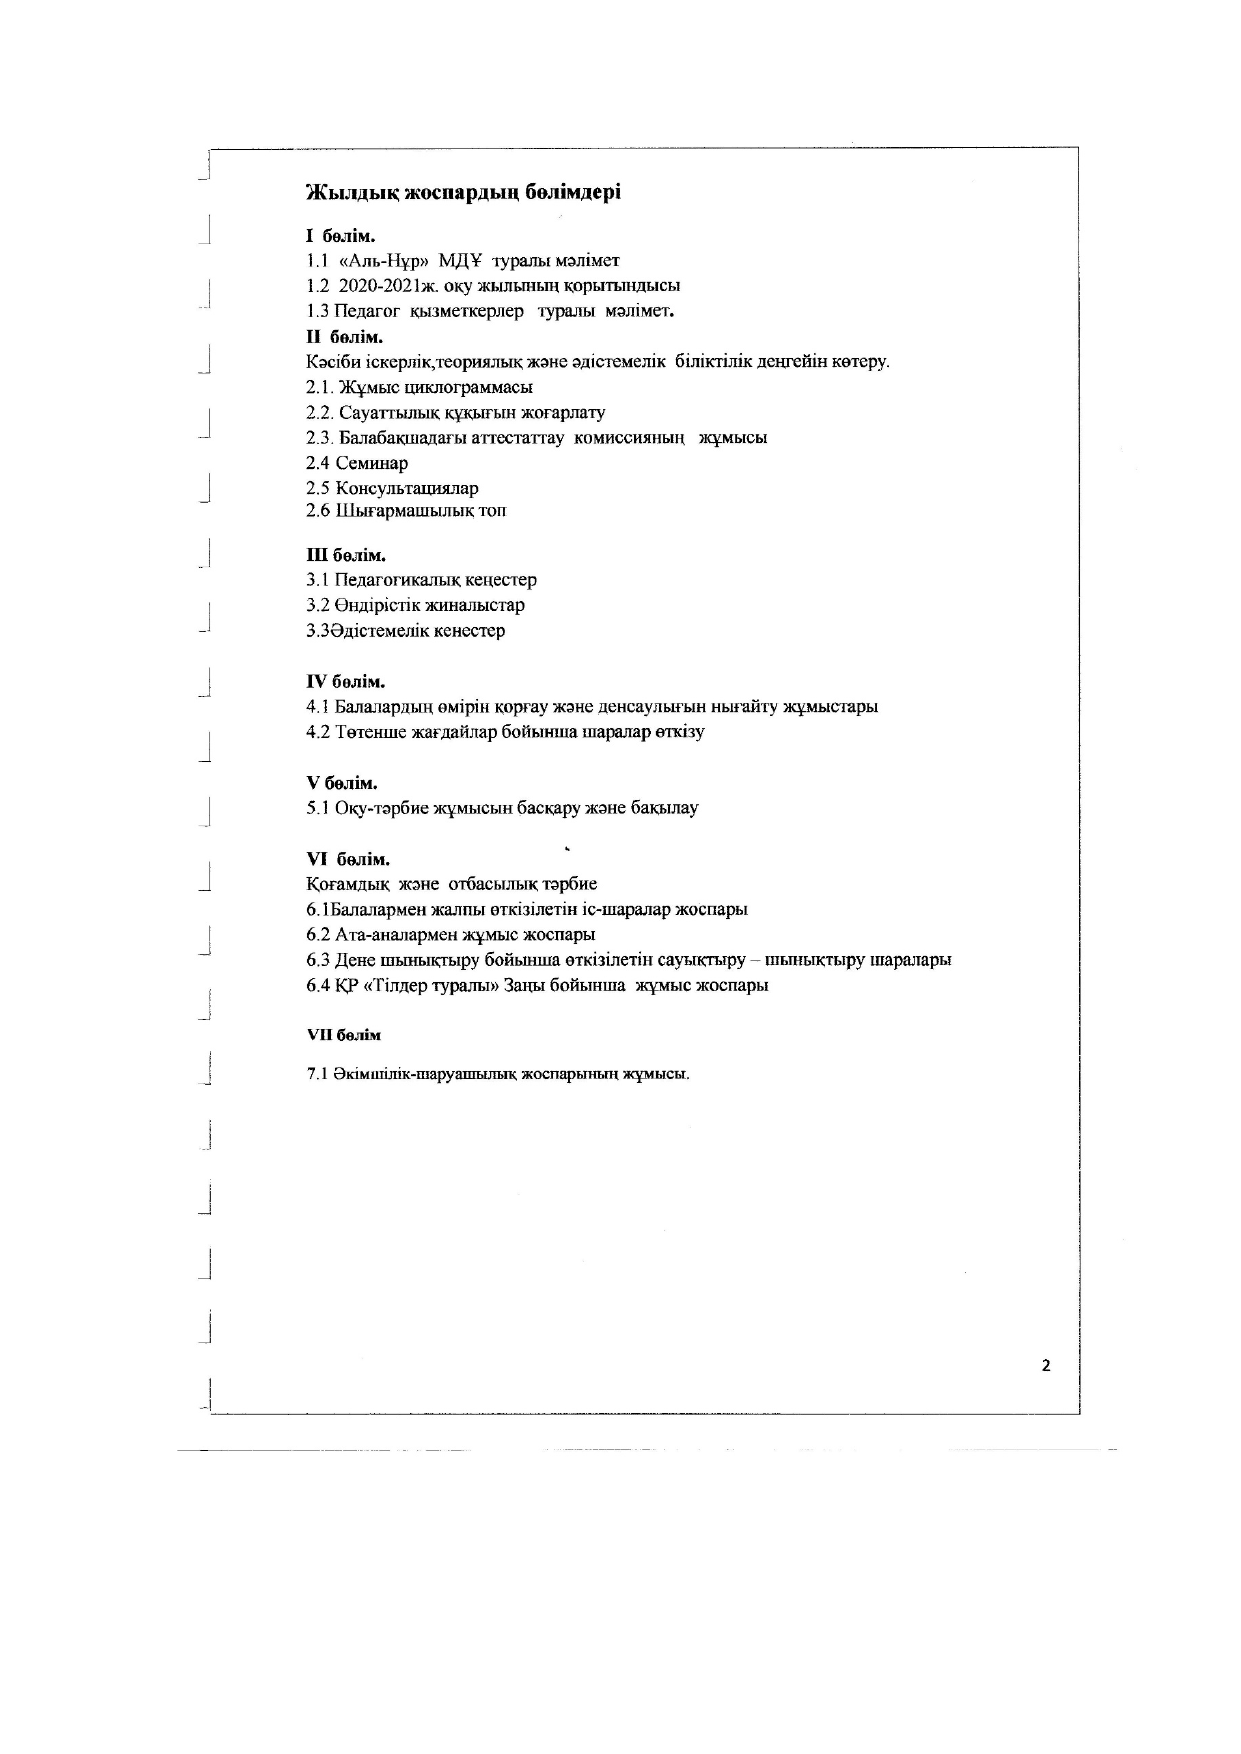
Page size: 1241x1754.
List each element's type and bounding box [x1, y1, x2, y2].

picture [177, 118, 1152, 1460]
